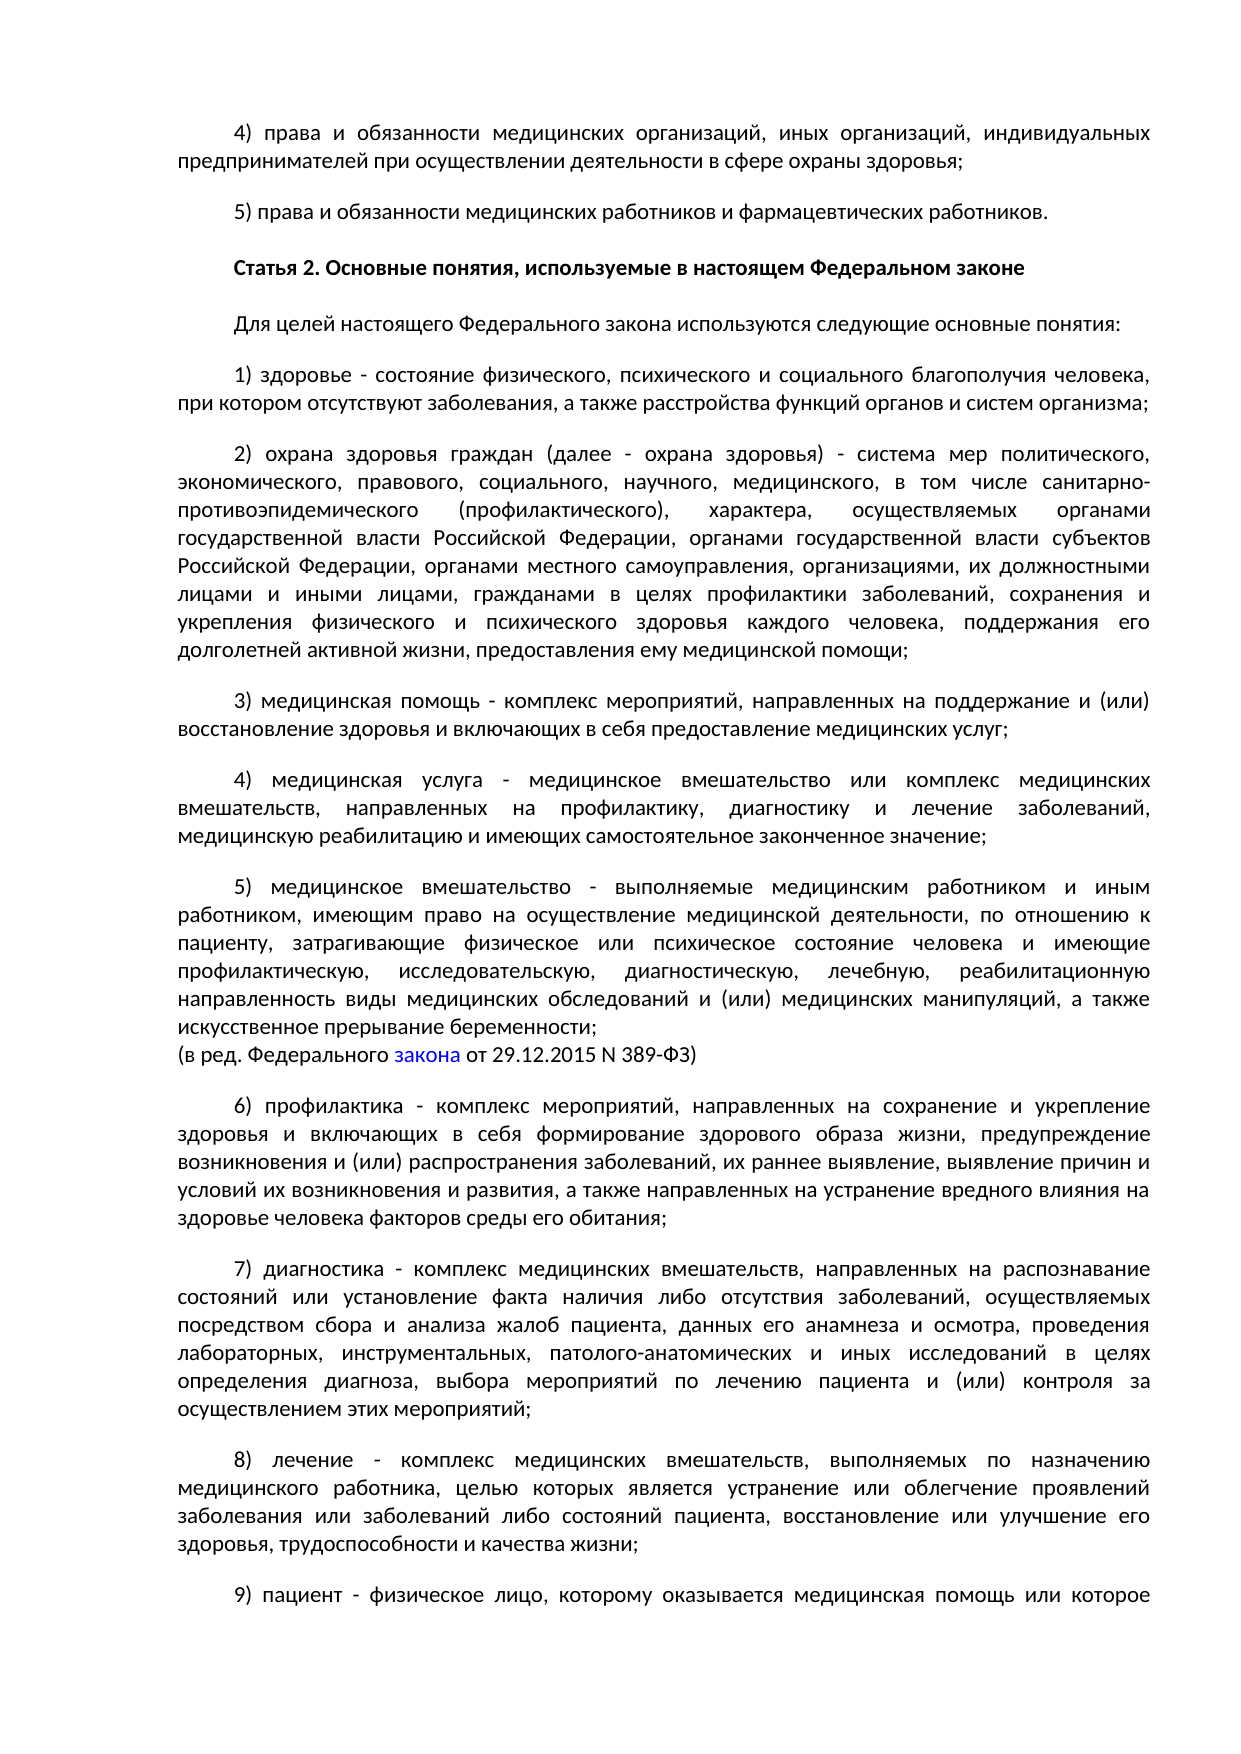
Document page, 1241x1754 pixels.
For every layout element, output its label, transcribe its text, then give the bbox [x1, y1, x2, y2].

text 6) профилактика - комплекс мероприятий, направленных на сохранение и укрепление здоровья и включающих в себя формирование здорового образа жизни, предупреждение возникновения и (или) распространения заболеваний, их раннее выявление, выявление причин и условий их возникновения и развития, а также направленных на устранение вредного влияния на здоровье человека факторов среды его обитания; [177, 1091, 1152, 1231]
text 8) лечение - комплекс медицинских вмешательств, выполняемых по назначению медицинского работника, целью которых является устранение или облегчение проявлений заболевания или заболеваний либо состояний пациента, восстановление или улучшение его здоровья, трудоспособности и качества жизни; [177, 1445, 1152, 1557]
text 5) права и обязанности медицинских работников и фармацевтических работников. [177, 197, 1152, 225]
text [177, 1580, 1152, 1608]
text 7) диагностика - комплекс медицинских вмешательств, направленных на распознавание состояний или установление факта наличия либо отсутствия заболеваний, осуществляемых посредством сбора и анализа жалоб пациента, данных его анамнеза и осмотра, проведения лабораторных, инструментальных, патолого-анатомических и иных исследований в целях определения диагноза, выбора мероприятий по лечению пациента и (или) контроля за осуществлением этих мероприятий; [177, 1254, 1152, 1422]
text 5) медицинское вмешательство - выполняемые медицинским работником и иным работником, имеющим право на осуществление медицинской деятельности, по отношению к пациенту, затрагивающие физическое или психическое состояние человека и имеющие профилактическую, исследовательскую, диагностическую, лечебную, реабилитационную направленность виды медицинских обследований и (или) медицинских манипуляций, а также искусственное прерывание беременности; [177, 872, 1152, 1040]
text 2) охрана здоровья граждан (далее - охрана здоровья) - система мер политического, экономического, правового, социального, научного, медицинского, в том числе санитарно-противоэпидемического (профилактического), характера, осуществляемых органами государственной власти Российской Федерации, органами государственной власти субъектов Российской Федерации, органами местного самоуправления, организациями, их должностными лицами и иными лицами, гражданами в целях профилактики заболеваний, сохранения и укрепления физического и психического здоровья каждого человека, поддержания его долголетней активной жизни, предоставления ему медицинской помощи; [177, 439, 1152, 663]
text 4) права и обязанности медицинских организаций, иных организаций, индивидуальных предпринимателей при осуществлении деятельности в сфере охраны здоровья; [177, 118, 1152, 174]
title Статья 2. Основные понятия, используемые в настоящем Федеральном законе [177, 253, 1152, 281]
text 4) медицинская услуга - медицинское вмешательство или комплекс медицинских вмешательств, направленных на профилактику, диагностику и лечение заболеваний, медицинскую реабилитацию и имеющих самостоятельное законченное значение; [177, 765, 1152, 849]
text 3) медицинская помощь - комплекс мероприятий, направленных на поддержание и (или) восстановление здоровья и включающих в себя предоставление медицинских услуг; [177, 686, 1152, 742]
text (в ред. Федерального закона от 29.12.2015 N 389-ФЗ) [177, 1040, 1152, 1068]
text Для целей настоящего Федерального закона используются следующие основные понятия: [177, 309, 1152, 337]
text 1) здоровье - состояние физического, психического и социального благополучия человека, при котором отсутствуют заболевания, а также расстройства функций органов и систем организма; [177, 360, 1152, 416]
